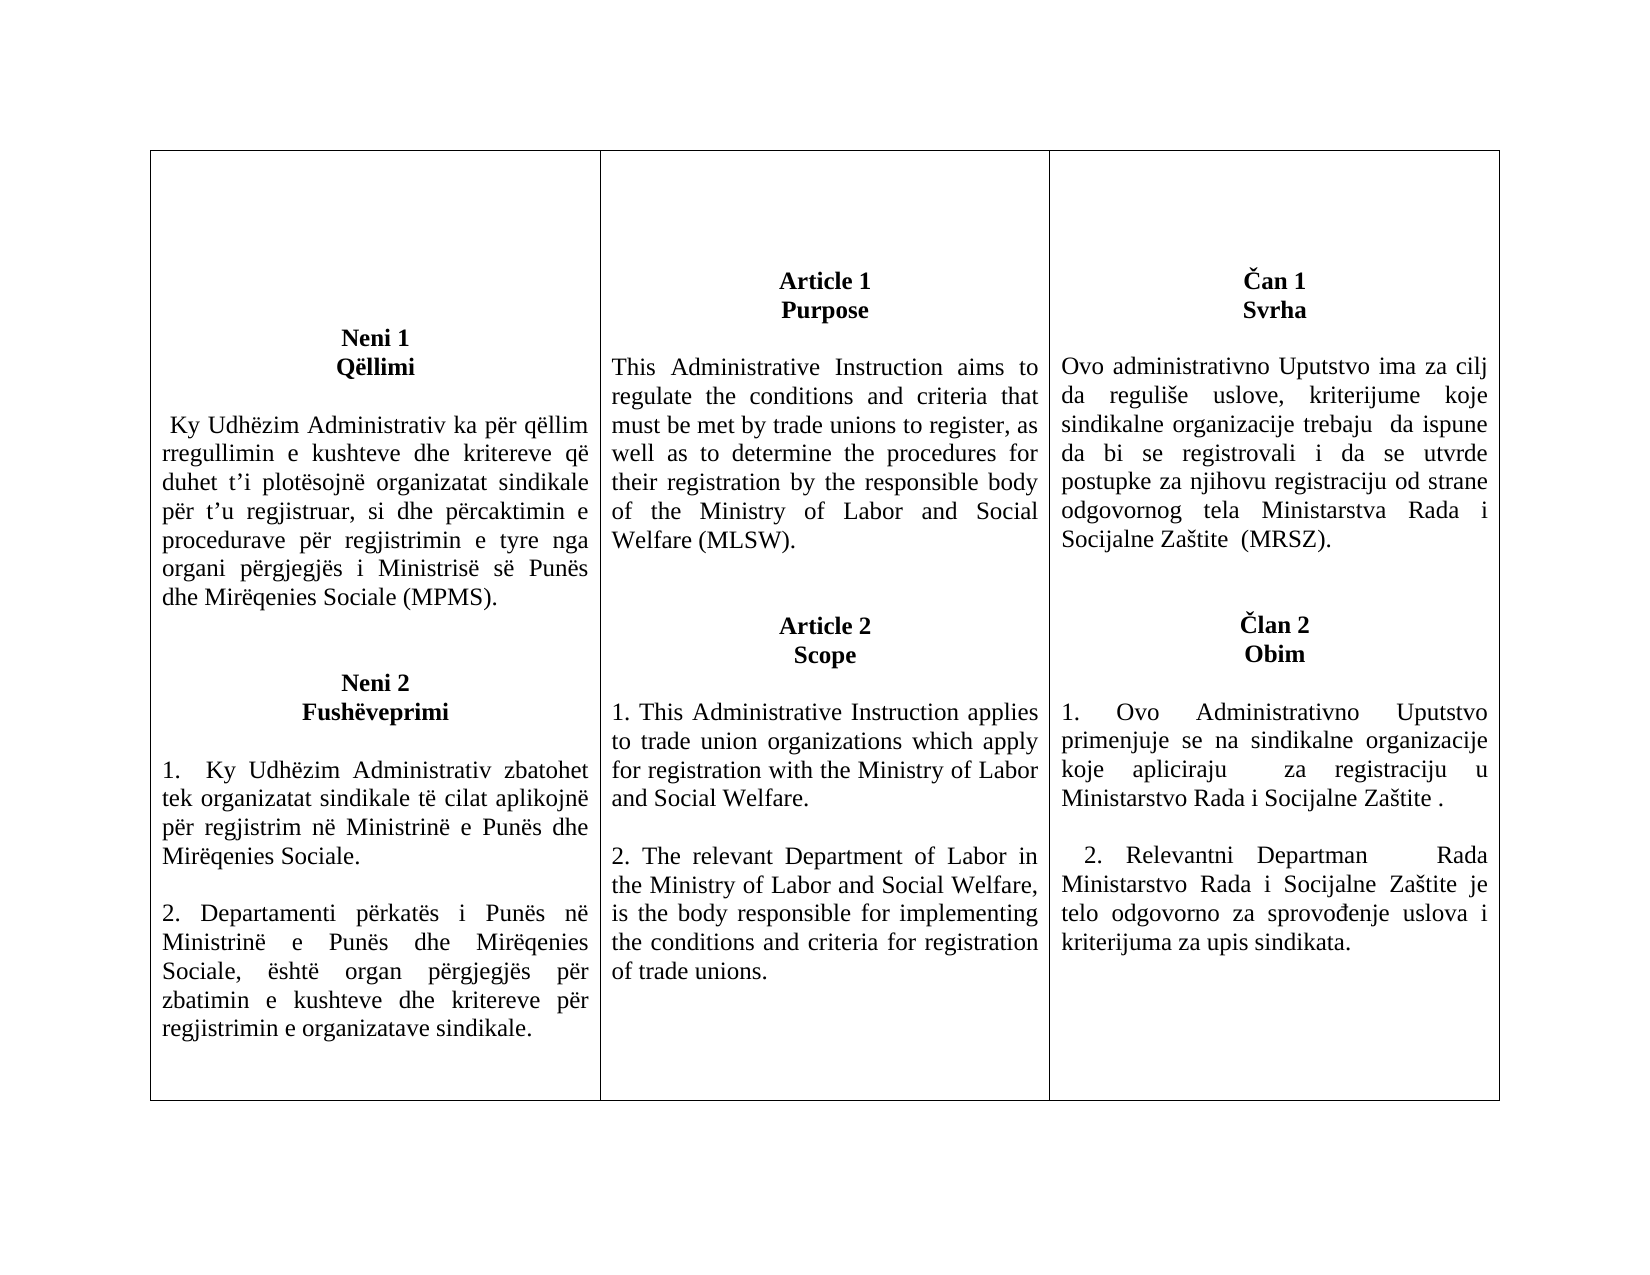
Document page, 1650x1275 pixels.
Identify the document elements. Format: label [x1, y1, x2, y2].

table_header [601, 151, 1049, 1100]
table_header [151, 151, 600, 1100]
table_header [1050, 151, 1499, 1100]
